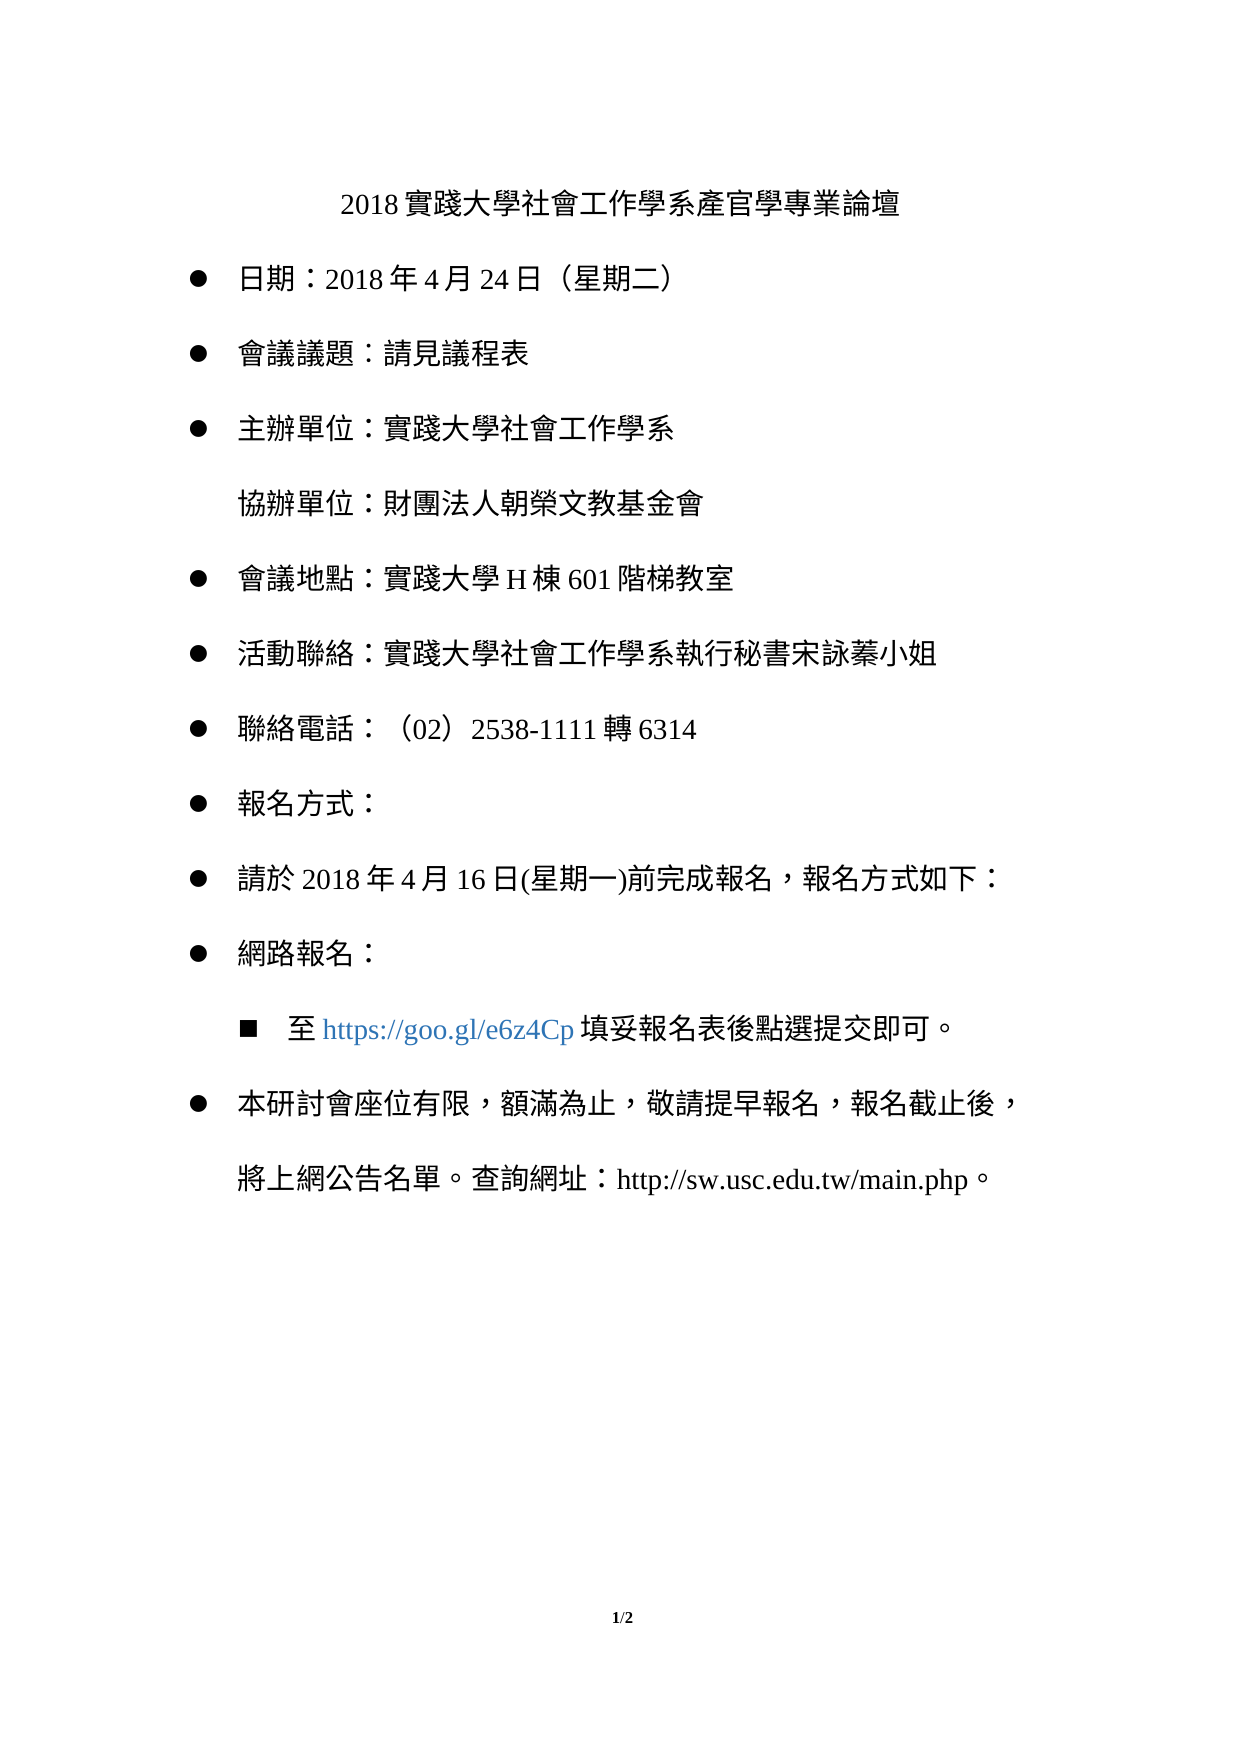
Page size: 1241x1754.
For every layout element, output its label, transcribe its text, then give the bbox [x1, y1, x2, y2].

list 請於2018年4月16日(星期一)前完成報名，報名方式如下： [187, 839, 1053, 914]
list 主辦單位：實踐大學社會工作學系 [187, 389, 1053, 464]
list 會議地點：實踐大學H棟601階梯教室 [187, 539, 1053, 614]
list 本研討會座位有限，額滿為止，敬請提早報名，報名截止後，將上網公告名單。查詢網址：http://sw.usc.edu.tw/main.php。 [187, 1064, 1053, 1214]
list 至https://goo.gl/e6z4Cp填妥報名表後點選提交即可。 [237, 989, 1053, 1064]
list 協辦單位：財團法人朝榮文教基金會 [237, 464, 1053, 539]
list 聯絡電話：（02）2538-1111轉6314 [187, 689, 1053, 764]
list 會議議題︰請見議程表 [187, 314, 1053, 389]
text 2018實踐大學社會工作學系產官學專業論壇 [187, 164, 1053, 239]
list 網路報名： [187, 914, 1053, 989]
list 活動聯絡：實踐大學社會工作學系執行秘書宋詠蓁小姐 [187, 614, 1053, 689]
list 報名方式： [187, 764, 1053, 839]
list 日期：2018年4月24日（星期二） [187, 239, 1053, 314]
